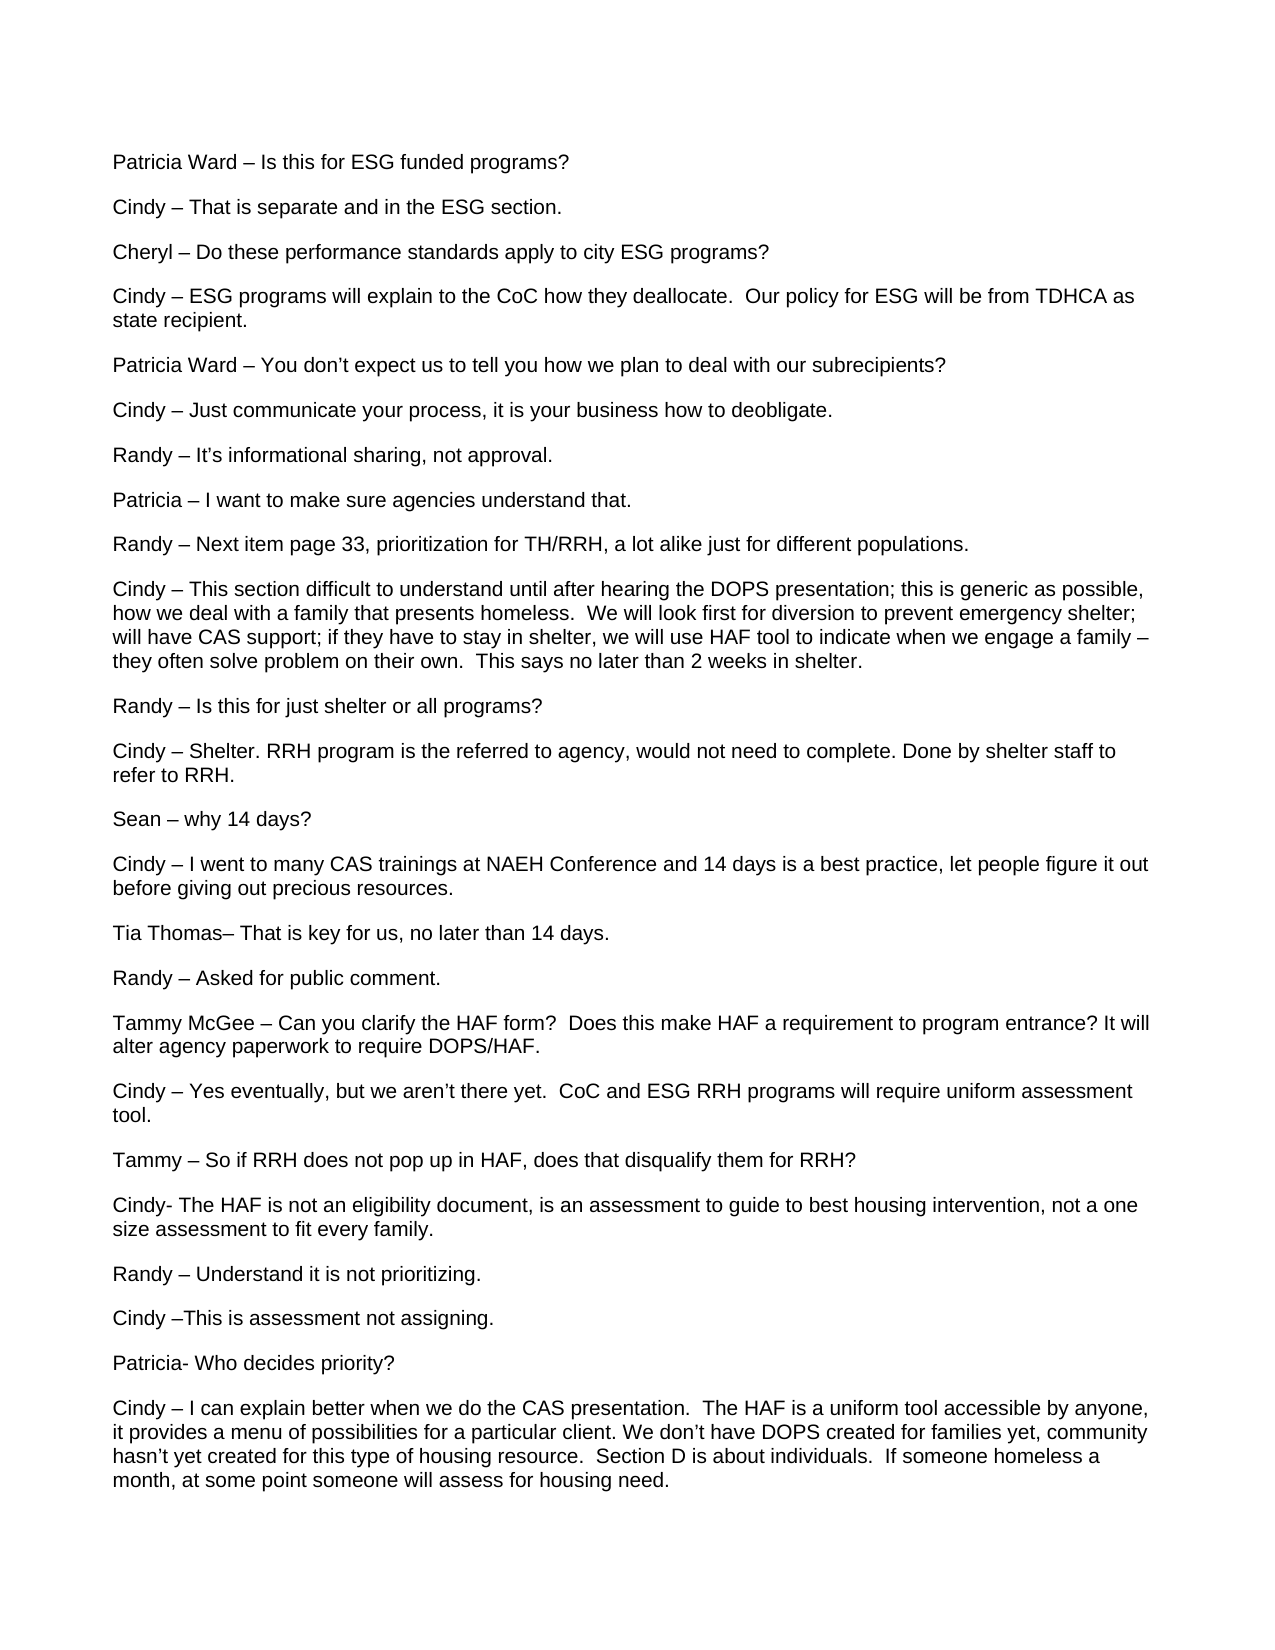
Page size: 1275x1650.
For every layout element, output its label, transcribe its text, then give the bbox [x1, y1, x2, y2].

text Cindy – Just communicate your process, it is your business how to deobligate. [112, 398, 1162, 422]
text Patricia – I want to make sure agencies understand that. [112, 487, 1162, 511]
text Tammy – So if RRH does not pop up in HAF, does that disqualify them for RRH? [112, 1148, 1162, 1172]
text Tammy McGee – Can you clarify the HAF form? Does this make HAF a requirement to program entrance? It will alter agency paperwork to require DOPS/HAF. [112, 1010, 1162, 1058]
text Randy – Understand it is not prioritizing. [112, 1261, 1162, 1285]
text Tia Thomas– That is key for us, no later than 14 days. [112, 921, 1162, 945]
text Sean – why 14 days? [112, 807, 1162, 831]
text Randy – It’s informational sharing, not approval. [112, 443, 1162, 467]
text Cindy – That is separate and in the ESG section. [112, 195, 1162, 219]
text Patricia- Who decides priority? [112, 1351, 1162, 1375]
text Cindy – Yes eventually, but we aren’t there yet. CoC and ESG RRH programs will require uniform assessment tool. [112, 1079, 1162, 1127]
text Randy – Is this for just shelter or all programs? [112, 694, 1162, 718]
text Cindy – ESG programs will explain to the CoC how they deallocate. Our policy for ESG will be from TDHCA as state recipient. [112, 284, 1162, 332]
text Cindy – I can explain better when we do the CAS presentation. The HAF is a uniform tool accessible by anyone, it provides a menu of possibilities for a particular client. We don’t have DOPS created for families yet, community hasn’t yet created for this type of housing resource. Section D is about individuals. If someone homeless a month, at some point someone will assess for housing need. [112, 1396, 1162, 1492]
text Cheryl – Do these performance standards apply to city ESG programs? [112, 239, 1162, 263]
text Cindy – I went to many CAS trainings at NAEH Conference and 14 days is a best practice, let people figure it out before giving out precious resources. [112, 852, 1162, 900]
text Randy – Asked for public comment. [112, 966, 1162, 989]
text Cindy –This is assessment not assigning. [112, 1306, 1162, 1330]
text Patricia Ward – Is this for ESG funded programs? [112, 150, 1162, 174]
text Randy – Next item page 33, prioritization for TH/RRH, a lot alike just for different populations. [112, 532, 1162, 556]
text Patricia Ward – You don’t expect us to tell you how we plan to deal with our subrecipients? [112, 353, 1162, 377]
text Cindy – Shelter. RRH program is the referred to agency, would not need to complete. Done by shelter staff to refer to RRH. [112, 738, 1162, 786]
text Cindy- The HAF is not an eligibility document, is an assessment to guide to best housing intervention, not a one size assessment to fit every family. [112, 1193, 1162, 1241]
text Cindy – This section difficult to understand until after hearing the DOPS presentation; this is generic as possible, how we deal with a family that presents homeless. We will look first for diversion to prevent emergency shelter; will have CAS support; if they have to stay in shelter, we will use HAF tool to indicate when we engage a family – they often solve problem on their own. This says no later than 2 weeks in shelter. [112, 577, 1162, 673]
